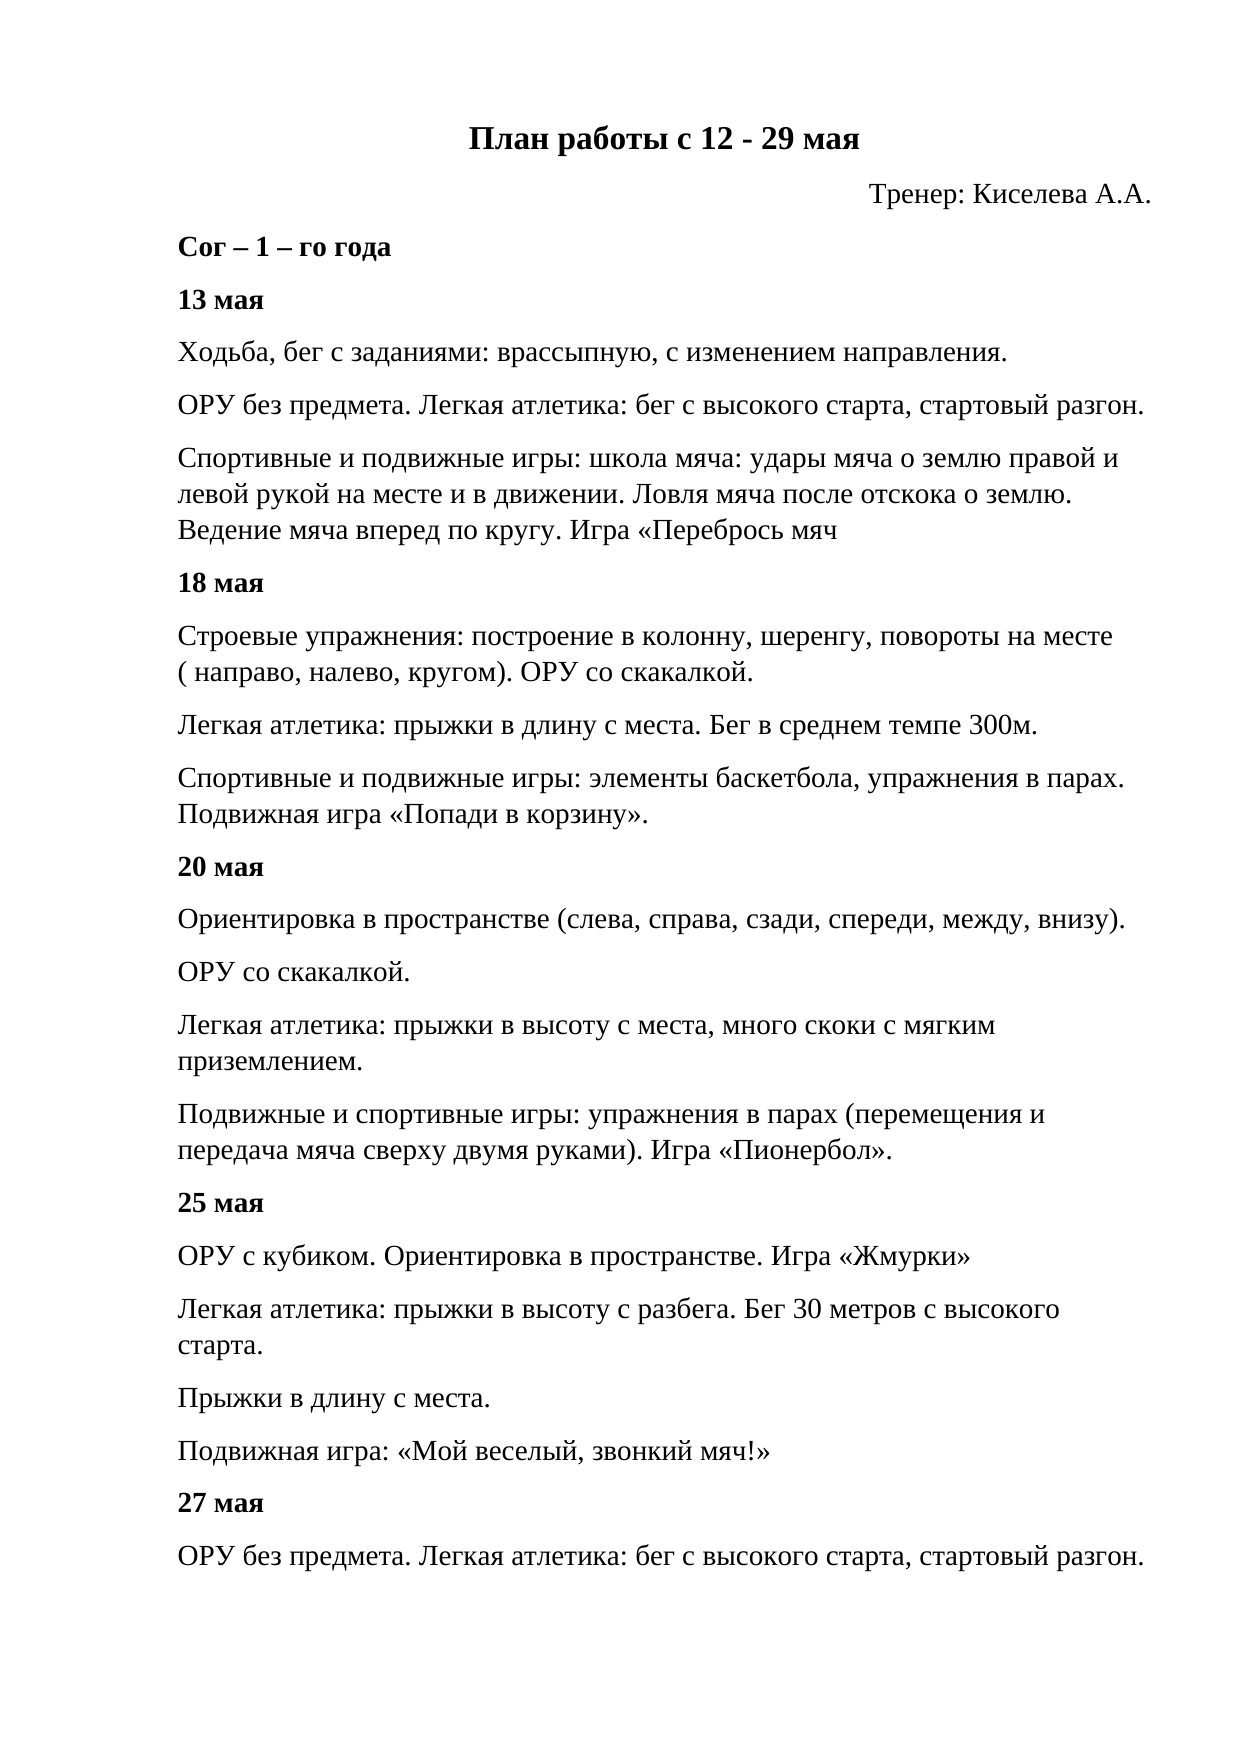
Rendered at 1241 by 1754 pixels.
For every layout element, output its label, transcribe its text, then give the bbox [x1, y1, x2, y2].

text Спортивные и подвижные игры: школа мяча: удары мяча о землю правой и левой рукой на месте и в движении. Ловля мяча после отскока о землю. Ведение мяча вперед по кругу. Игра «Перебрось мяч [177, 440, 1152, 546]
text Сог – 1 – го года [177, 229, 1152, 262]
text 13 мая [177, 282, 1152, 315]
text Спортивные и подвижные игры: элементы баскетбола, упражнения в парах. Подвижная игра «Попади в корзину». [177, 760, 1152, 829]
text ОРУ без предмета. Легкая атлетика: бег с высокого старта, стартовый разгон. [177, 1538, 1152, 1572]
text Ходьба, бег с заданиями: врассыпную, с изменением направления. [177, 334, 1152, 368]
text Подвижные и спортивные игры: упражнения в парах (перемещения и передача мяча сверху двумя руками). Игра «Пионербол». [177, 1096, 1152, 1166]
text Легкая атлетика: прыжки в длину с места. Бег в среднем темпе 300м. [177, 707, 1152, 741]
text Тренер: Киселева А.А. [177, 176, 1152, 210]
text 27 мая [177, 1485, 1152, 1519]
text ОРУ без предмета. Легкая атлетика: бег с высокого старта, стартовый разгон. [177, 387, 1152, 421]
text 20 мая [177, 849, 1152, 882]
text 25 мая [177, 1185, 1152, 1219]
text Строевые упражнения: построение в колонну, шеренгу, повороты на месте ( направо, налево, кругом). ОРУ со скакалкой. [177, 618, 1152, 688]
text ОРУ с кубиком. Ориентировка в пространстве. Игра «Жмурки» [177, 1238, 1152, 1272]
text Легкая атлетика: прыжки в высоту с разбега. Бег 30 метров с высокого старта. [177, 1291, 1152, 1361]
text Прыжки в длину с места. [177, 1380, 1152, 1413]
text Ориентировка в пространстве (слева, справа, сзади, спереди, между, внизу). [177, 902, 1152, 935]
text ОРУ со скакалкой. [177, 954, 1152, 988]
text Легкая атлетика: прыжки в высоту с места, много скоки с мягким приземлением. [177, 1007, 1152, 1077]
text Подвижная игра: «Мой веселый, звонкий мяч!» [177, 1433, 1152, 1466]
text План работы с 12 - 29 мая [177, 118, 1152, 156]
text 18 мая [177, 565, 1152, 599]
